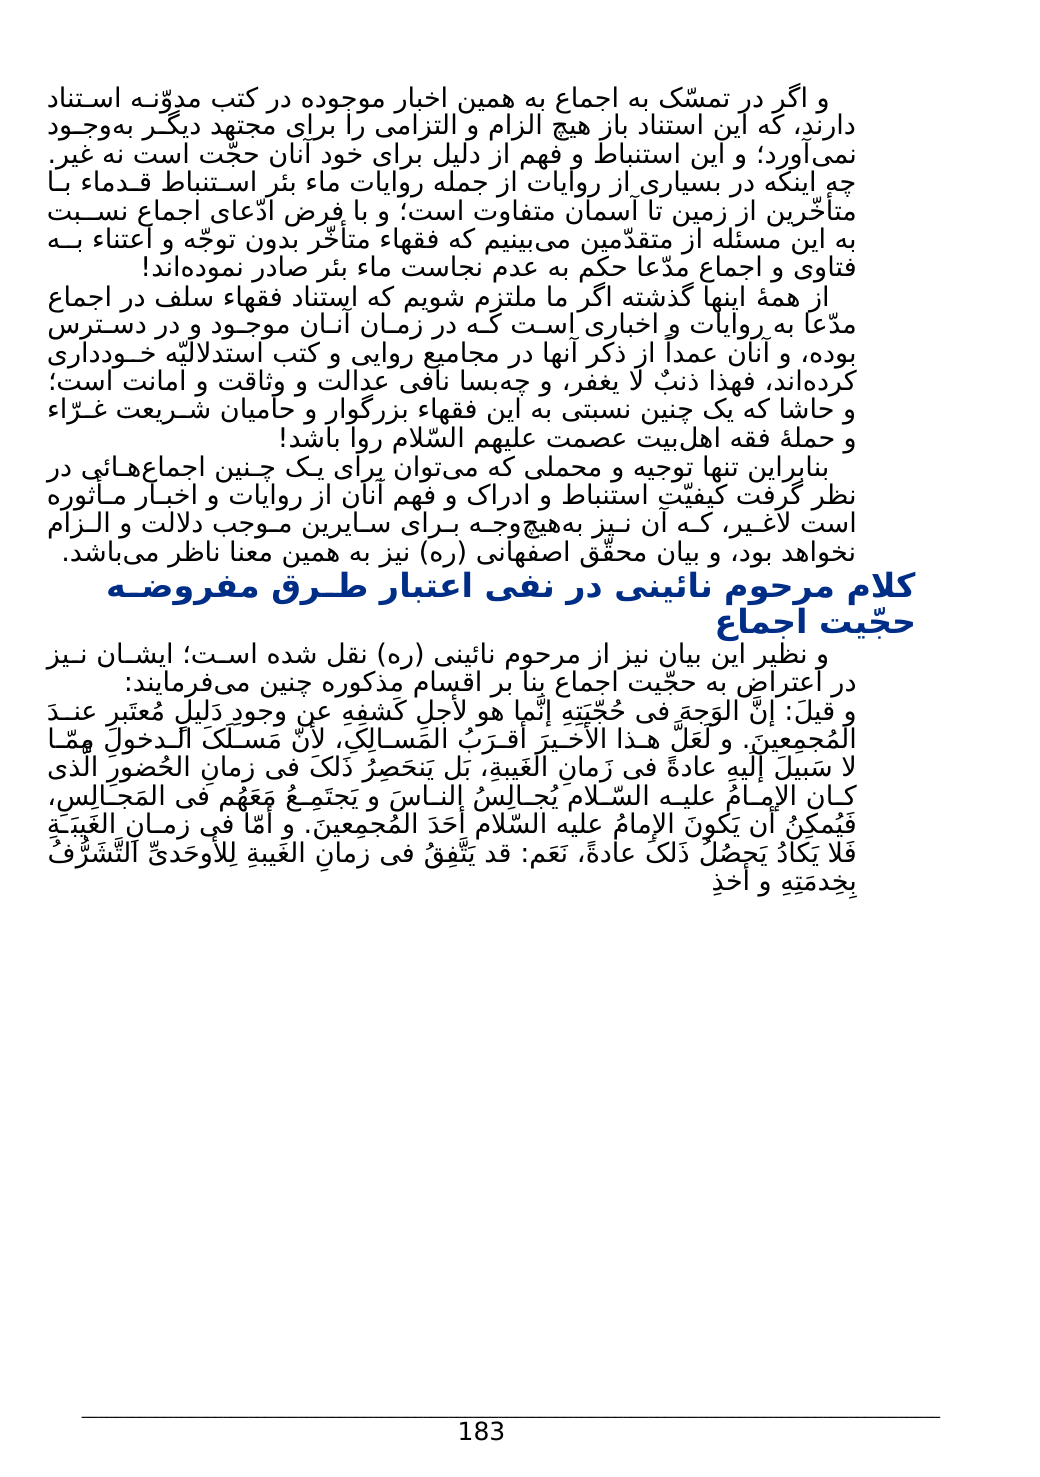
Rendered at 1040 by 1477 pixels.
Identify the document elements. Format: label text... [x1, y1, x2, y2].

text و قیلَ: إنَّ الوَجهَ فی حُجّیَتِهِ إنَّما هو لأجلِ کَشفِهِ عن وجودِ دَلیلٍ مُعتَبرِ عندَ المُجمِعینَ. و لَعَلَّ هذا الأخیرَ أقرَبُ المَسالِکِ، لأنّ مَسلَکَ الدخولِ مِمّا لا سَبیلَ إلَیهِ عادةً فی زَمانِ الغَیبةِ، بَل یَنحَصِرُ ذَلکَ فی زمانِ الحُضورِ الَّذی کان الإمامُ علیه السّلام یُجالِسُ الناسَ و یَجتَمِعُ مَعَهُم فی المَجالِسِ، فَیُمکِنُ أن یَکونَ الإمامُ علیه السّلام أحَدَ المُجمِعینَ. و أمّا فی زمانِ الغَیبَةِ فَلا یَکادُ یَحصُلُ ذَلکَ عادةً، نَعَم: قد یَتَّفِقُ فی زمانِ الغَیبةِ لِلأوحَدیِّ التَّشَرُّفُ بِخِدمَتِهِ و أخذِ [47, 698, 857, 897]
subtitle کلام مرحوم نائینی در نفی اعتبار طرق مفروضه حجّیت اجماع [106, 567, 916, 641]
text و اگر در تمسّک به اجماع به همین اخبار موجوده در کتب مدوّنه استناد دارند، که این استناد باز هیچ الزام و التزامی را برای مجتهد دیگر به‌وجود نمی‌آورد؛ و این استنباط و فهم از دلیل برای خود آنان حجّت است نه غیر. چه اینکه در بسیاری از روایات از جمله روایات ماء بئر استنباط قدماء با متأخّرین از زمین تا آسمان متفاوت است؛ و با فرض ادّعای اجماع نسبت به این مسئله از متقدّمین می‌بینیم که فقهاء متأخّر بدون توجّه و اعتناء به فتاوی و اجماع مدّعا حکم به عدم نجاست ماء بئر صادر نموده‌اند! [47, 84, 857, 283]
text بنابراین تنها توجیه و محملی که می‌توان برای یک چنین اجماع‌هائی در نظر گرفت کیفیّت استنباط و ادراک و فهم آنان از روایات و اخبار مأثوره است لاغیر، که آن نیز به‌هیچ‌وجه برای سایرین موجب دلالت و الزام نخواهد بود، و بیان محقّق اصفهانی (ره) نیز به همین معنا ناظر می‌باشد. [47, 454, 857, 567]
text و نظیر این بیان نیز از مرحوم نائینی (ره) نقل شده است؛ ایشان نیز در اعتراض به حجّیت اجماع بنا بر اقسام مذکوره چنین می‌فرمایند: [47, 641, 857, 698]
text از همۀ اینها گذشته اگر ما ملتزم شویم که استناد فقهاء سلف در اجماع مدّعا به روایات و اخباری است که در زمان آنان موجود و در دسترس بوده، و آنان عمداً از ذکر آنها در مجامیع روایی و کتب استدلالیّه خودداری کرده‌اند، فهذا ذنبٌ لا یغفر، و چه‌بسا نافی عدالت و وثاقت و امانت است؛ و حاشا که یک چنین نسبتی به این فقهاء بزرگوار و حامیان شریعت غرّاء و حملۀ فقه اهل‌بیت عصمت علیهم السّلام روا باشد! [47, 283, 857, 454]
